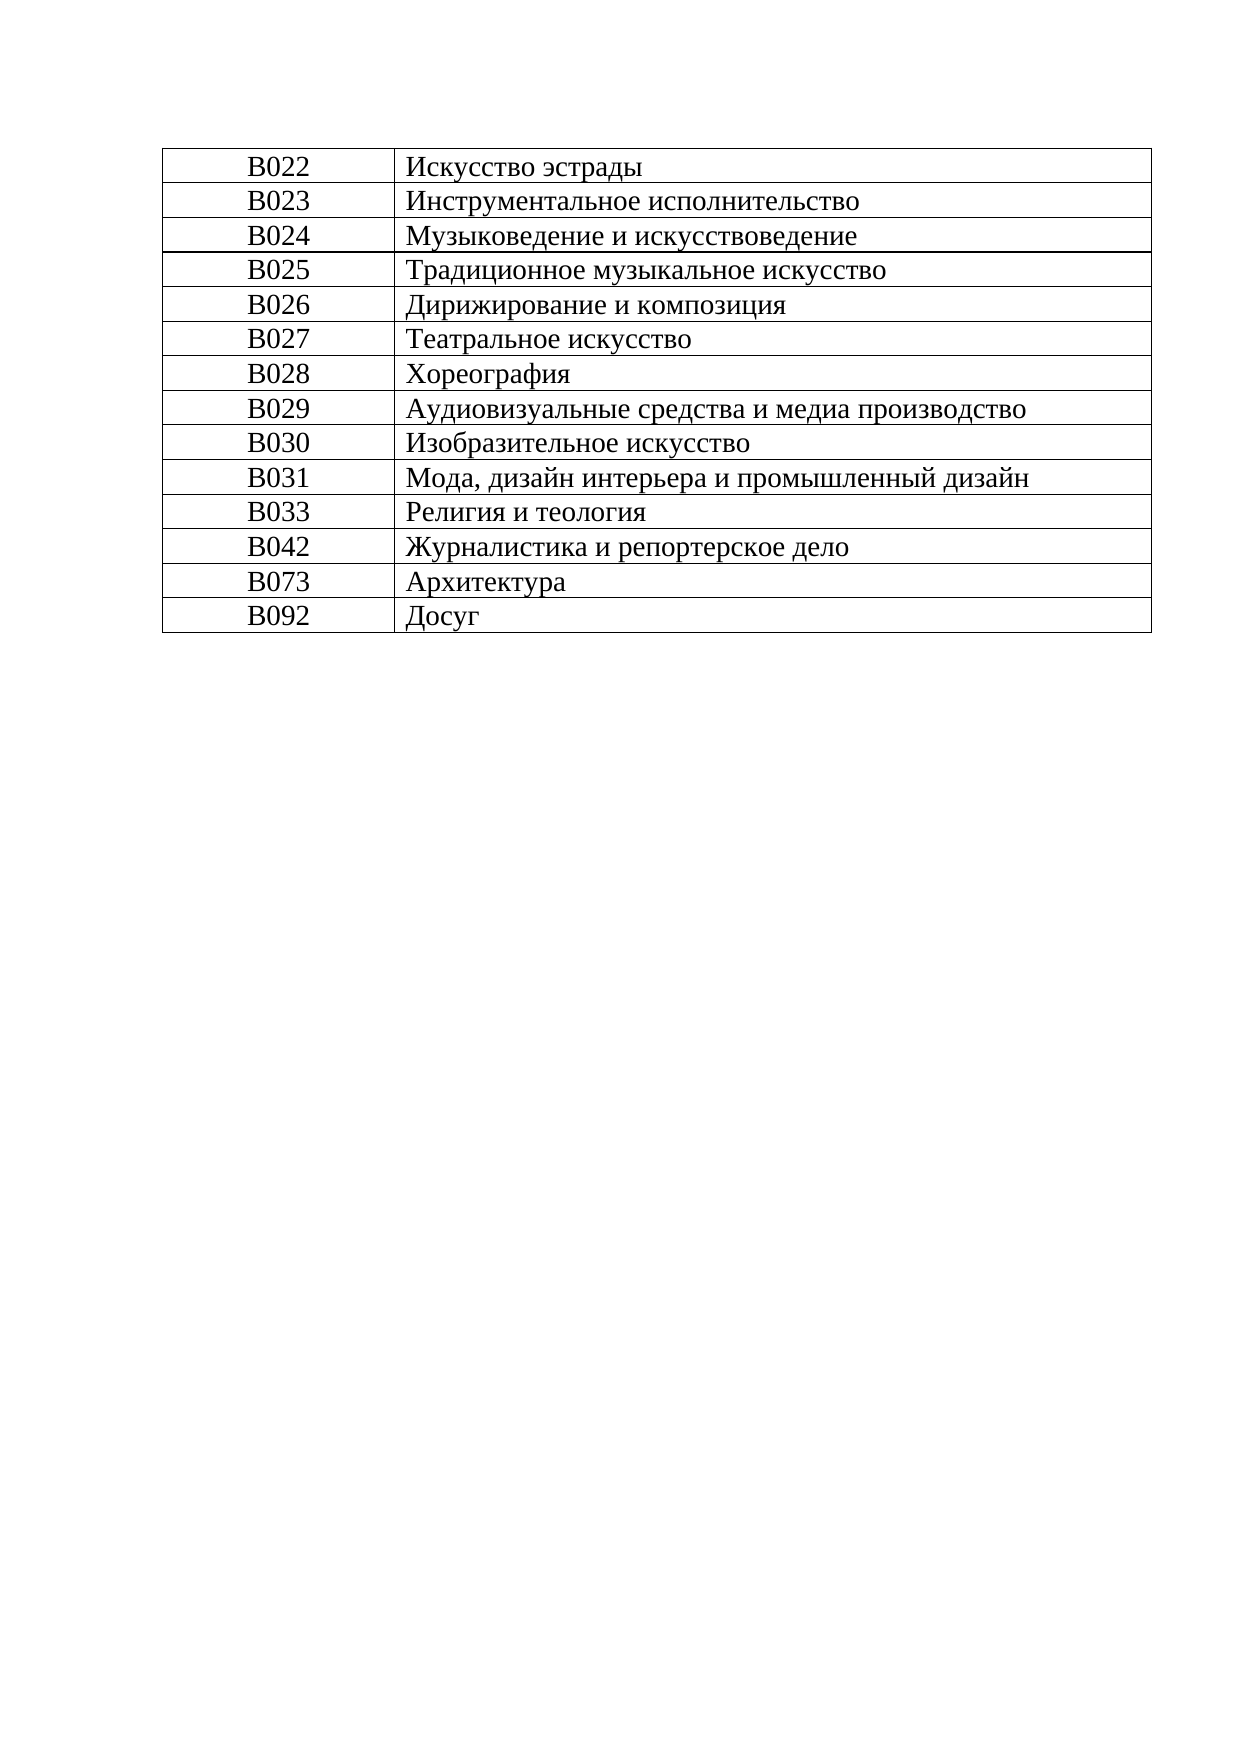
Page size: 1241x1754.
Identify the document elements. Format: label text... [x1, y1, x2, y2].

table_cell В027 [163, 322, 394, 355]
table_cell Аудиовизуальные средства и медиа производство [395, 391, 1151, 424]
table_cell Архитектура [395, 564, 1151, 597]
table_cell Музыковедение и искусствоведение [395, 218, 1151, 251]
table_cell Хореография [395, 356, 1151, 390]
table_cell В031 [163, 460, 394, 493]
table_cell Театральное искусство [395, 322, 1151, 355]
table_cell В025 [163, 253, 394, 286]
table_cell Искусство эстрады [395, 149, 1151, 182]
table_cell В042 [163, 529, 394, 563]
table_cell В026 [163, 287, 394, 321]
table_cell В024 [163, 218, 394, 251]
table_cell В029 [163, 391, 394, 424]
table_cell В022 [163, 149, 394, 182]
table_cell Изобразительное искусство [395, 425, 1151, 459]
table_cell Досуг [395, 598, 1151, 632]
table_cell Традиционное музыкальное искусство [395, 253, 1151, 286]
table_cell В092 [163, 598, 394, 632]
table_cell Мода, дизайн интерьера и промышленный дизайн [395, 460, 1151, 493]
table_cell В030 [163, 425, 394, 459]
table_cell Религия и теология [395, 495, 1151, 528]
table_cell В023 [163, 183, 394, 217]
table_cell В028 [163, 356, 394, 390]
table_cell Журналистика и репортерское дело [395, 529, 1151, 563]
table_cell Дирижирование и композиция [395, 287, 1151, 321]
table_cell Инструментальное исполнительство [395, 183, 1151, 217]
table_cell В073 [163, 564, 394, 597]
table_cell В033 [163, 495, 394, 528]
